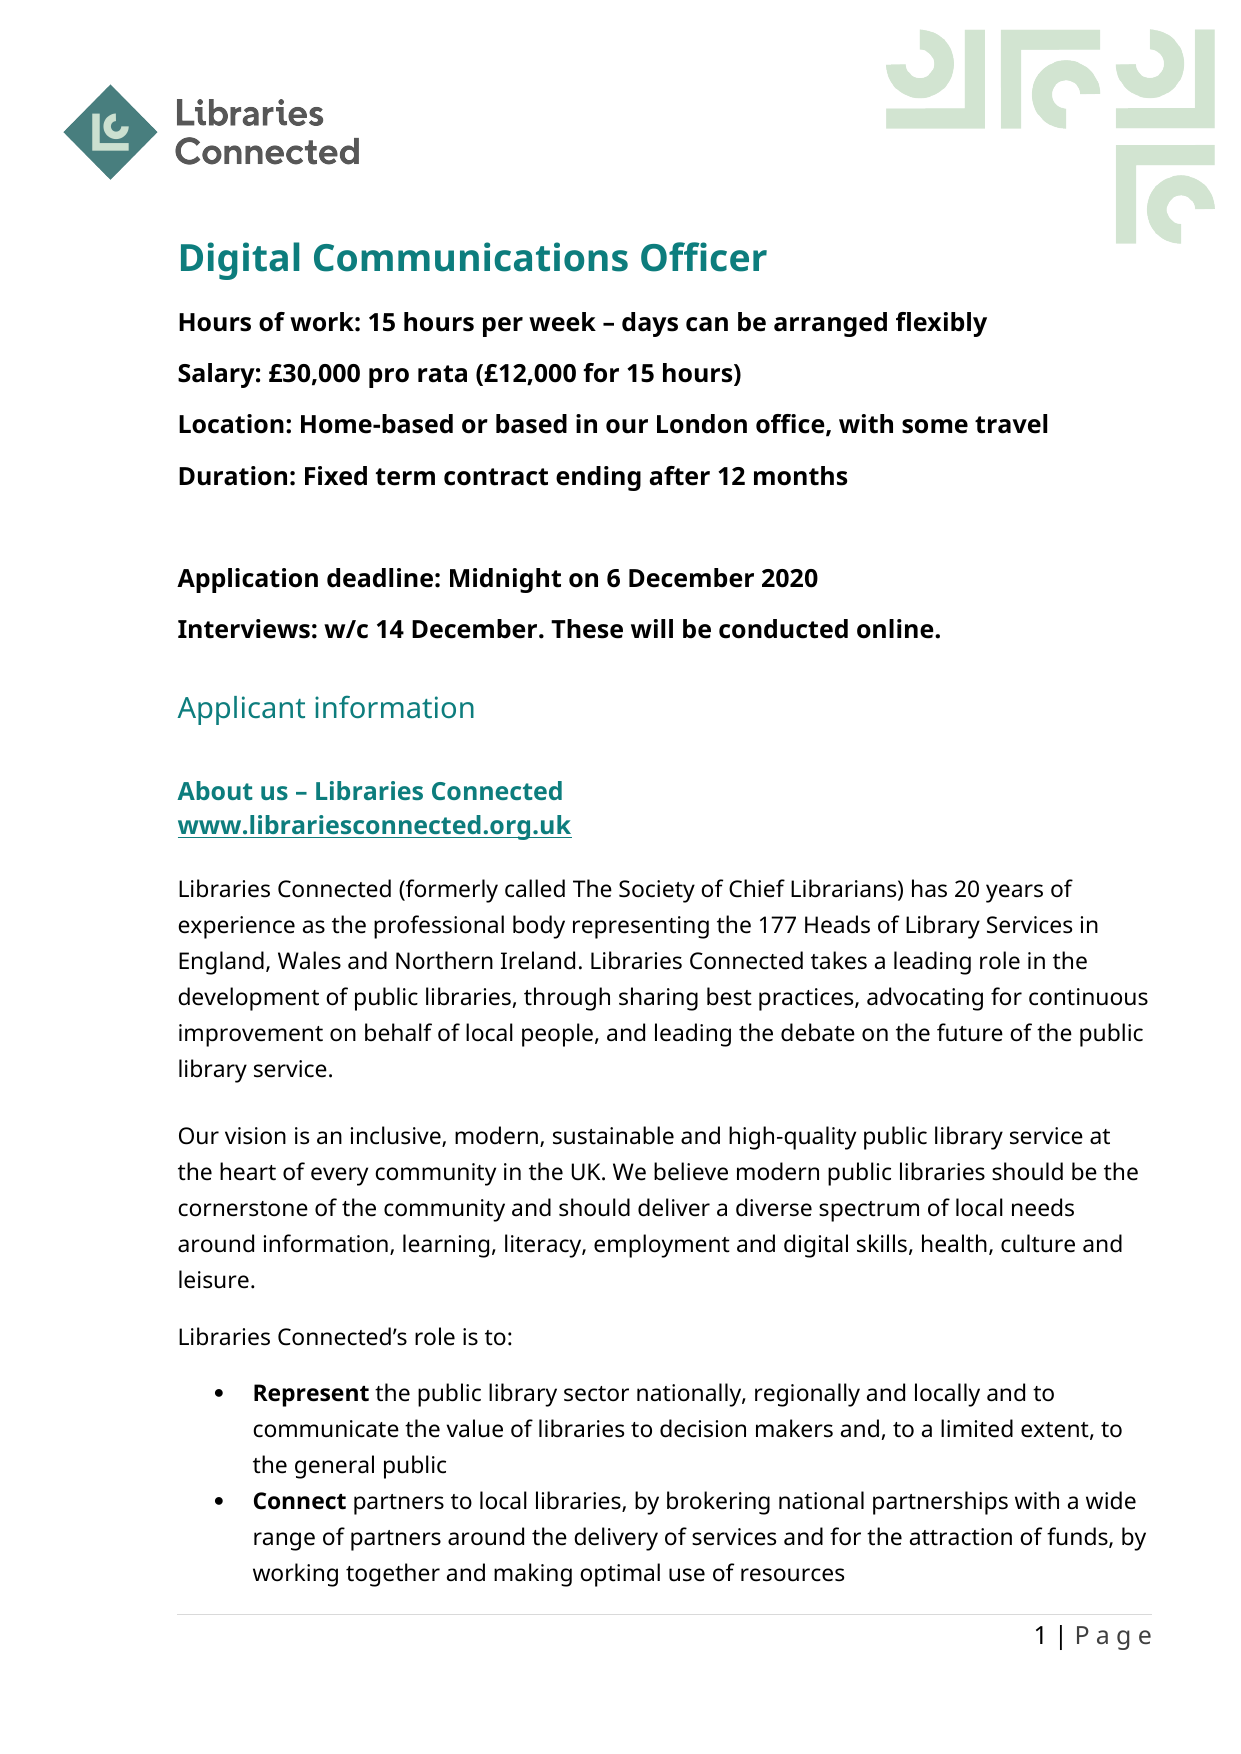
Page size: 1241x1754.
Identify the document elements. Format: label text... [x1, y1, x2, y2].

text Our vision is an inclusive, modern, sustainable and high-quality public library service at the heart of every community in the UK. We believe modern public libraries should be the cornerstone of the community and should deliver a diverse spectrum of local needs around information, learning, literacy, employment and digital skills, health, culture and leisure. [177, 1120, 1152, 1295]
text Libraries Connected’s role is to: [177, 1321, 1152, 1352]
text Location: Home-based or based in our London office, with some travel [177, 407, 1152, 441]
list Connect partners to local libraries, by brokering national partnerships with a wide range of partners around the delivery of services and for the attraction of funds, by working together and making optimal use of resources [215, 1485, 1152, 1588]
text Interviews: w/c 14 December. These will be conducted online. [177, 611, 1152, 645]
text About us – Libraries Connected www.librariesconnected.org.uk [177, 774, 1152, 842]
picture [885, 29, 1215, 244]
list Represent the public library sector nationally, regionally and locally and to communicate the value of libraries to decision makers and, to a limited extent, to the general public [215, 1377, 1152, 1480]
subtitle Digital Communications Officer [177, 236, 1152, 280]
picture [63, 84, 359, 180]
text Applicant information [177, 693, 1152, 725]
text Salary: £30,000 pro rata (£12,000 for 15 hours) [177, 356, 1152, 390]
text Application deadline: Midnight on 6 December 2020 [177, 560, 1152, 594]
text Libraries Connected (formerly called The Society of Chief Librarians) has 20 years of experience as the professional body representing the 177 Heads of Library Services in England, Wales and Northern Ireland. Libraries Connected takes a leading role in the development of public libraries, through sharing best practices, advocating for continuous improvement on behalf of local people, and leading the debate on the future of the public library service. [177, 873, 1152, 1084]
text Hours of work: 15 hours per week – days can be arranged flexibly [177, 305, 1152, 339]
text Duration: Fixed term contract ending after 12 months [177, 458, 1152, 492]
